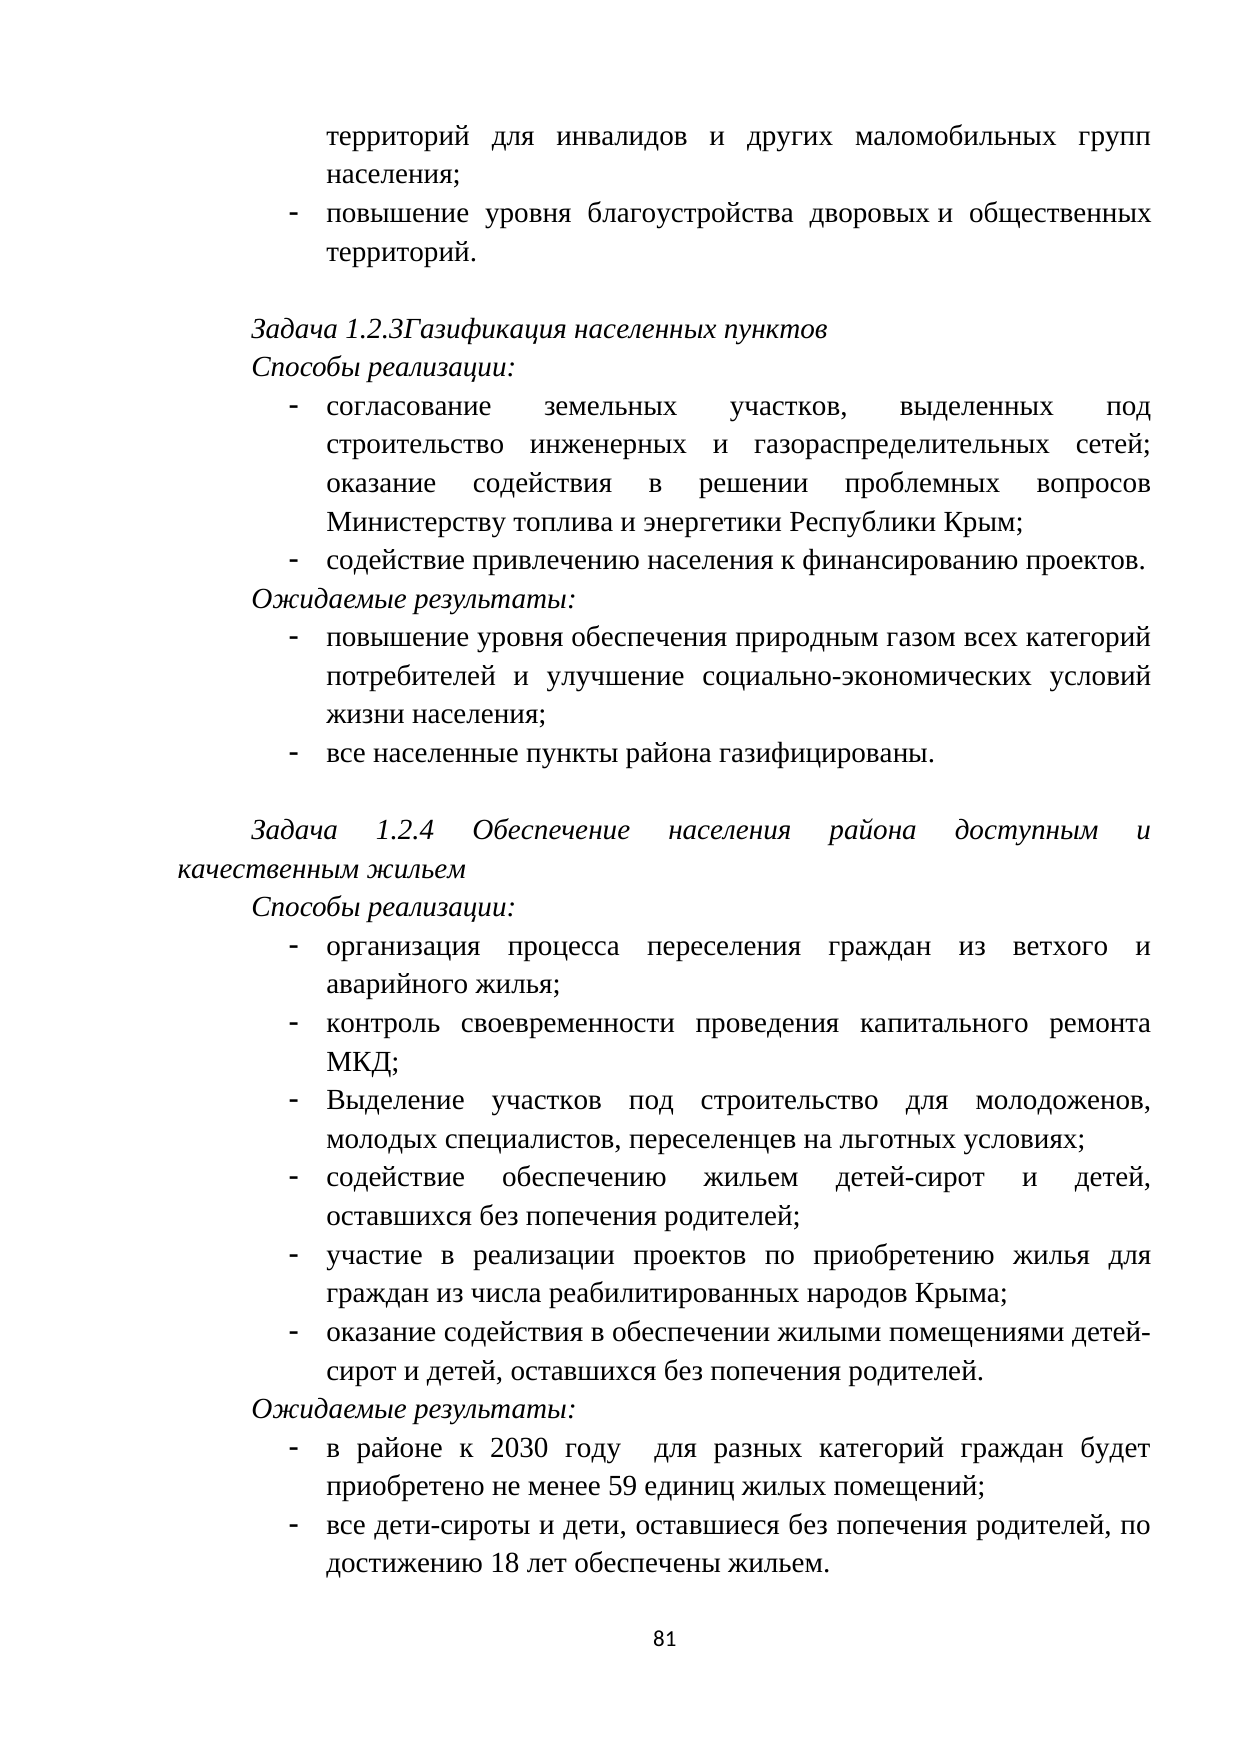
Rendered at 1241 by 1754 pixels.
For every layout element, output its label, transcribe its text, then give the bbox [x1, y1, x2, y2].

text Ожидаемые результаты: [177, 581, 1152, 614]
text Ожидаемые результаты: [177, 1391, 1152, 1425]
list оказание содействия в обеспечении жилыми помещениями детей-сирот и детей, оставшихся без попечения родителей. [288, 1314, 1152, 1386]
list повышение уровня обеспечения природным газом всех категорий потребителей и улучшение социально-экономических условий жизни населения; [288, 619, 1152, 730]
text Задача 1.2.4 Обеспечение населения района доступным и качественным жильем [177, 812, 1152, 884]
text Способы реализации: [177, 889, 1152, 923]
list участие в реализации проектов по приобретению жилья для граждан из числа реабилитированных народов Крыма; [288, 1237, 1152, 1309]
list все населенные пункты района газифицированы. [288, 735, 1152, 769]
list содействие привлечению населения к финансированию проектов. [288, 542, 1152, 576]
list все дети-сироты и дети, оставшиеся без попечения родителей, по достижению 18 лет обеспечены жильем. [288, 1507, 1152, 1579]
list согласование земельных участков, выделенных под строительство инженерных и газораспределительных сетей; оказание содействия в решении проблемных вопросов Министерству топлива и энергетики Республики Крым; [288, 388, 1152, 537]
text Способы реализации: [177, 349, 1152, 383]
list содействие обеспечению жильем детей-сирот и детей, оставшихся без попечения родителей; [288, 1159, 1152, 1232]
text Задача 1.2.3Газификация населенных пунктов [177, 311, 1152, 344]
list контроль своевременности проведения капитального ремонта МКД; [288, 1005, 1152, 1077]
list Выделение участков под строительство для молодоженов, молодых специалистов, переселенцев на льготных условиях; [288, 1082, 1152, 1154]
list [288, 118, 1152, 190]
list организация процесса переселения граждан из ветхого и аварийного жилья; [288, 928, 1152, 1000]
list повышение уровня благоустройства дворовых и общественных территорий. [288, 195, 1152, 267]
list в районе к 2030 году для разных категорий граждан будет приобретено не менее 59 единиц жилых помещений; [288, 1430, 1152, 1502]
